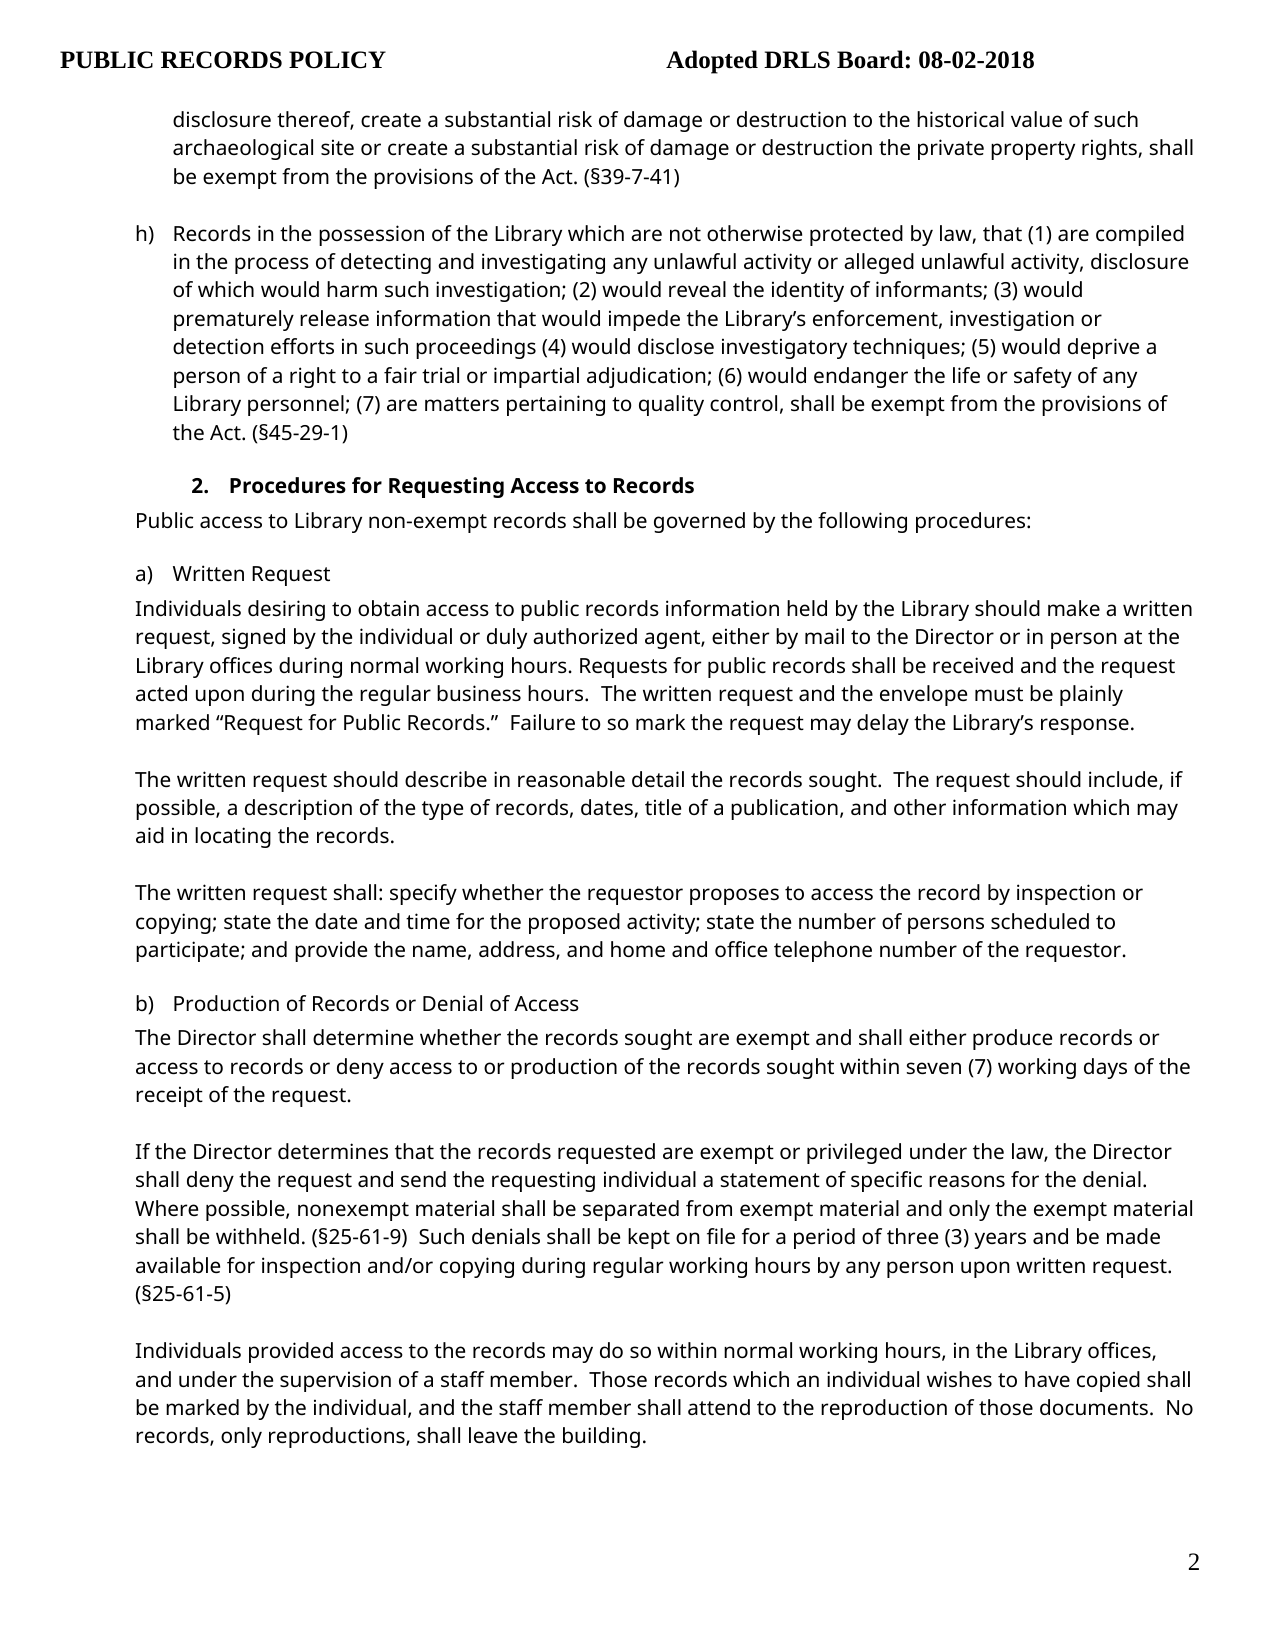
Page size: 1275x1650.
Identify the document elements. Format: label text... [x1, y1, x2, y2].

text If the Director determines that the records requested are exempt or privileged under the law, the Director shall deny the request and send the requesting individual a statement of specific reasons for the denial. Where possible, nonexempt material shall be separated from exempt material and only the exempt material shall be withheld. (§25-61-9) Such denials shall be kept on file for a period of three (3) years and be made available for inspection and/or copying during regular working hours by any person upon written request. (§25-61-5) [135, 1137, 1200, 1308]
text Public access to Library non-exempt records shall be governed by the following procedures: [135, 506, 1200, 534]
text Individuals provided access to the records may do so within normal working hours, in the Library offices, and under the supervision of a staff member. Those records which an individual wishes to have copied shall be marked by the individual, and the staff member shall attend to the reproduction of those documents. No records, only reproductions, shall leave the building. [135, 1336, 1200, 1450]
text The Director shall determine whether the records sought are exempt and shall either produce records or access to records or deny access to or production of the records sought within seven (7) working days of the receipt of the request. [135, 1023, 1200, 1109]
text h) Records in the possession of the Library which are not otherwise protected by law, that (1) are compiled in the process of detecting and investigating any unlawful activity or alleged unlawful activity, disclosure of which would harm such investigation; (2) would reveal the identity of informants; (3) would prematurely release information that would impede the Library’s enforcement, investigation or detection efforts in such proceedings (4) would disclose investigatory techniques; (5) would deprive a person of a right to a fair trial or impartial adjudication; (6) would endanger the life or safety of any Library personnel; (7) are matters pertaining to quality control, shall be exempt from the provisions of the Act. (§45-29-1) [135, 219, 1200, 446]
text The written request should describe in reasonable detail the records sought. The request should include, if possible, a description of the type of records, dates, title of a publication, and other information which may aid in locating the records. [135, 765, 1200, 850]
text Individuals desiring to obtain access to public records information held by the Library should make a written request, signed by the individual or duly authorized agent, either by mail to the Director or in person at the Library offices during normal working hours. Requests for public records shall be received and the request acted upon during the regular business hours. The written request and the envelope must be plainly marked “Request for Public Records.” Failure to so mark the request may delay the Library’s response. [135, 594, 1200, 736]
title Production of Records or Denial of Access [135, 989, 1200, 1017]
title Written Request [135, 559, 1200, 588]
text Procedures for Requesting Access to Records [191, 471, 1200, 500]
text The written request shall: specify whether the requestor proposes to access the record by inspection or copying; state the date and time for the proposed activity; state the number of persons scheduled to participate; and provide the name, address, and home and office telephone number of the requestor. [135, 878, 1200, 964]
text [135, 105, 1200, 190]
